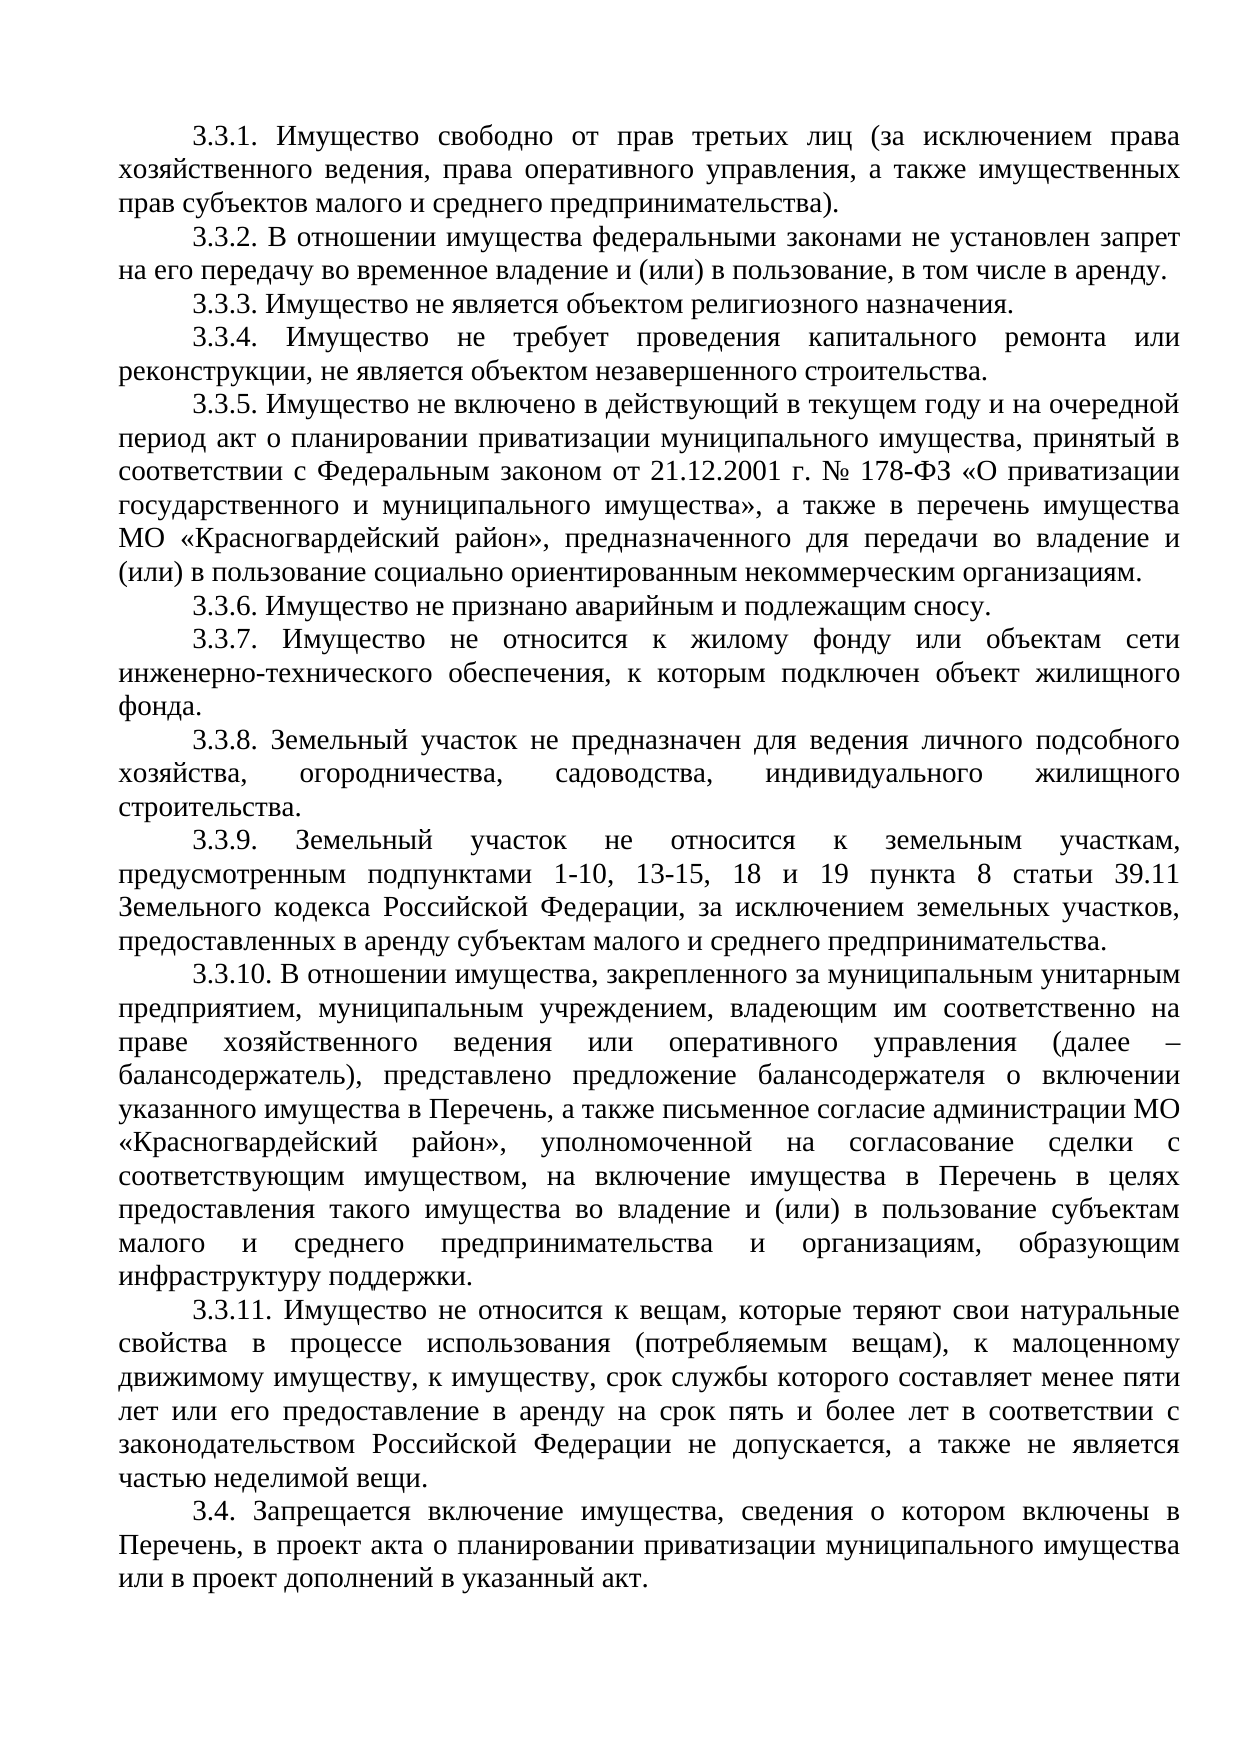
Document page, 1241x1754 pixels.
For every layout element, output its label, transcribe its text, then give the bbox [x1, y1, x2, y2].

list 3.3.10. В отношении имущества, закрепленного за муниципальным унитарным предприятием, муниципальным учреждением, владеющим им соответственно на праве хозяйственного ведения или оперативного управления (далее – балансодержатель), представлено предложение балансодержателя о включении указанного имущества в Перечень, а также письменное согласие администрации МО «Красногвардейский район», уполномоченной на согласование сделки с соответствующим имуществом, на включение имущества в Перечень в целях предоставления такого имущества во владение и (или) в пользование субъектам малого и среднего предпринимательства и организациям, образующим инфраструктуру поддержки. [118, 957, 1181, 1292]
list 3.4. Запрещается включение имущества, сведения о котором включены в Перечень, в проект акта о планировании приватизации муниципального имущества или в проект дополнений в указанный акт. [118, 1493, 1181, 1594]
list 3.3.11. Имущество не относится к вещам, которые теряют свои натуральные свойства в процессе использования (потребляемым вещам), к малоценному движимому имуществу, к имуществу, срок службы которого составляет менее пяти лет или его предоставление в аренду на срок пять и более лет в соответствии с законодательством Российской Федерации не допускается, а также не является частью неделимой вещи. [118, 1292, 1181, 1493]
list 3.3.4. Имущество не требует проведения капитального ремонта или реконструкции, не является объектом незавершенного строительства. [118, 319, 1181, 386]
list 3.3.5. Имущество не включено в действующий в текущем году и на очередной период акт о планировании приватизации муниципального имущества, принятый в соответствии с Федеральным законом от 21.12.2001 г. № 178-ФЗ «О приватизации государственного и муниципального имущества», а также в перечень имущества МО «Красногвардейский район», предназначенного для передачи во владение и (или) в пользование социально ориентированным некоммерческим организациям. [118, 386, 1181, 588]
list 3.3.2. В отношении имущества федеральными законами не установлен запрет на его передачу во временное владение и (или) в пользование, в том числе в аренду. [118, 219, 1181, 286]
list 3.3.9. Земельный участок не относится к земельным участкам, предусмотренным подпунктами 1-10, 13-15, 18 и 19 пункта 8 статьи 39.11 Земельного кодекса Российской Федерации, за исключением земельных участков, предоставленных в аренду субъектам малого и среднего предпринимательства. [118, 822, 1181, 957]
list 3.3.1. Имущество свободно от прав третьих лиц (за исключением права хозяйственного ведения, права оперативного управления, а также имущественных прав субъектов малого и среднего предпринимательства). [118, 118, 1181, 219]
list 3.3.6. Имущество не признано аварийным и подлежащим сносу. [118, 588, 1181, 621]
list 3.3.7. Имущество не относится к жилому фонду или объектам сети инженерно-технического обеспечения, к которым подключен объект жилищного фонда. [118, 621, 1181, 722]
list 3.3.8. Земельный участок не предназначен для ведения личного подсобного хозяйства, огородничества, садоводства, индивидуального жилищного строительства. [118, 722, 1181, 822]
list 3.3.3. Имущество не является объектом религиозного назначения. [118, 286, 1181, 319]
